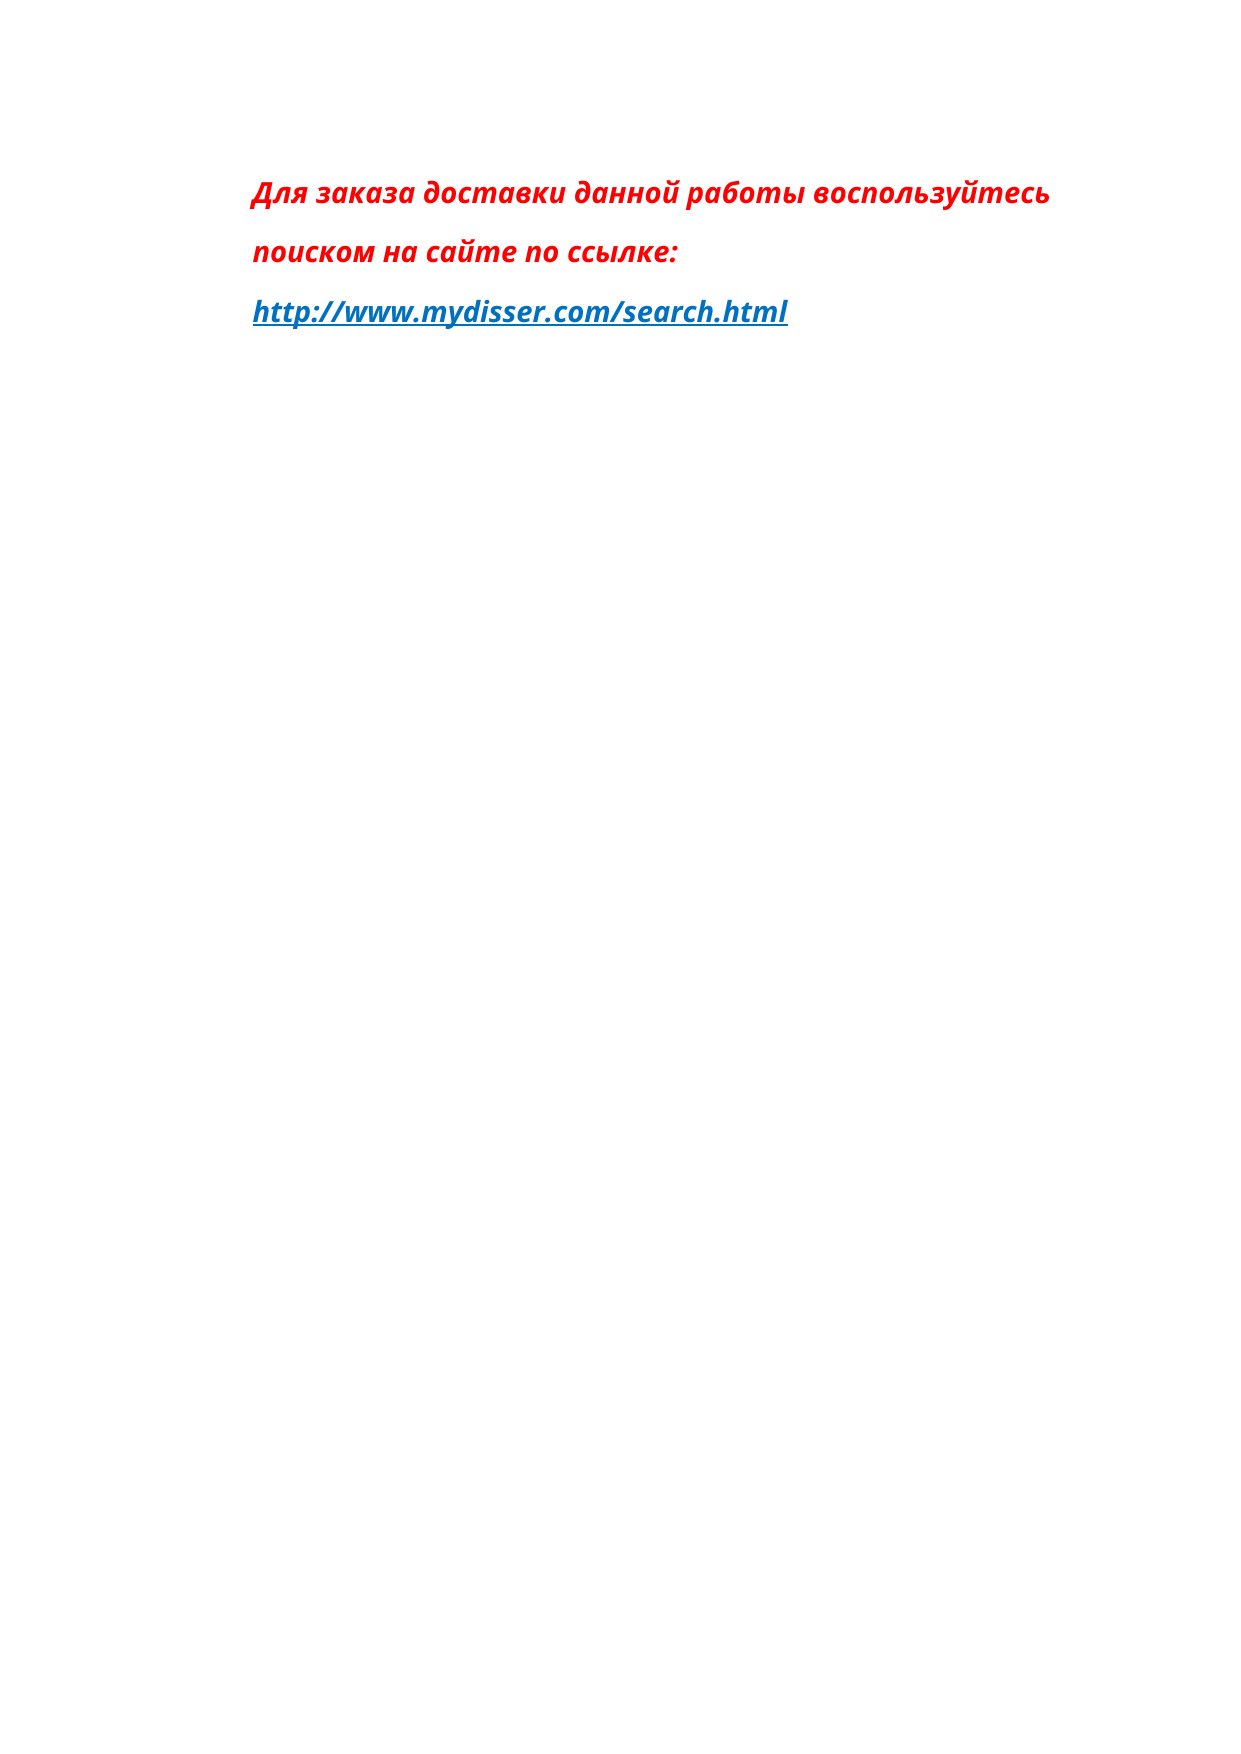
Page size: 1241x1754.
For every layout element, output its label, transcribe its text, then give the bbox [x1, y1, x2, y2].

subtitle Для заказа доставки данной работы воспользуйтесь поиском на сайте по ссылке: http://www.mydisser.com/search.html [252, 172, 1130, 331]
